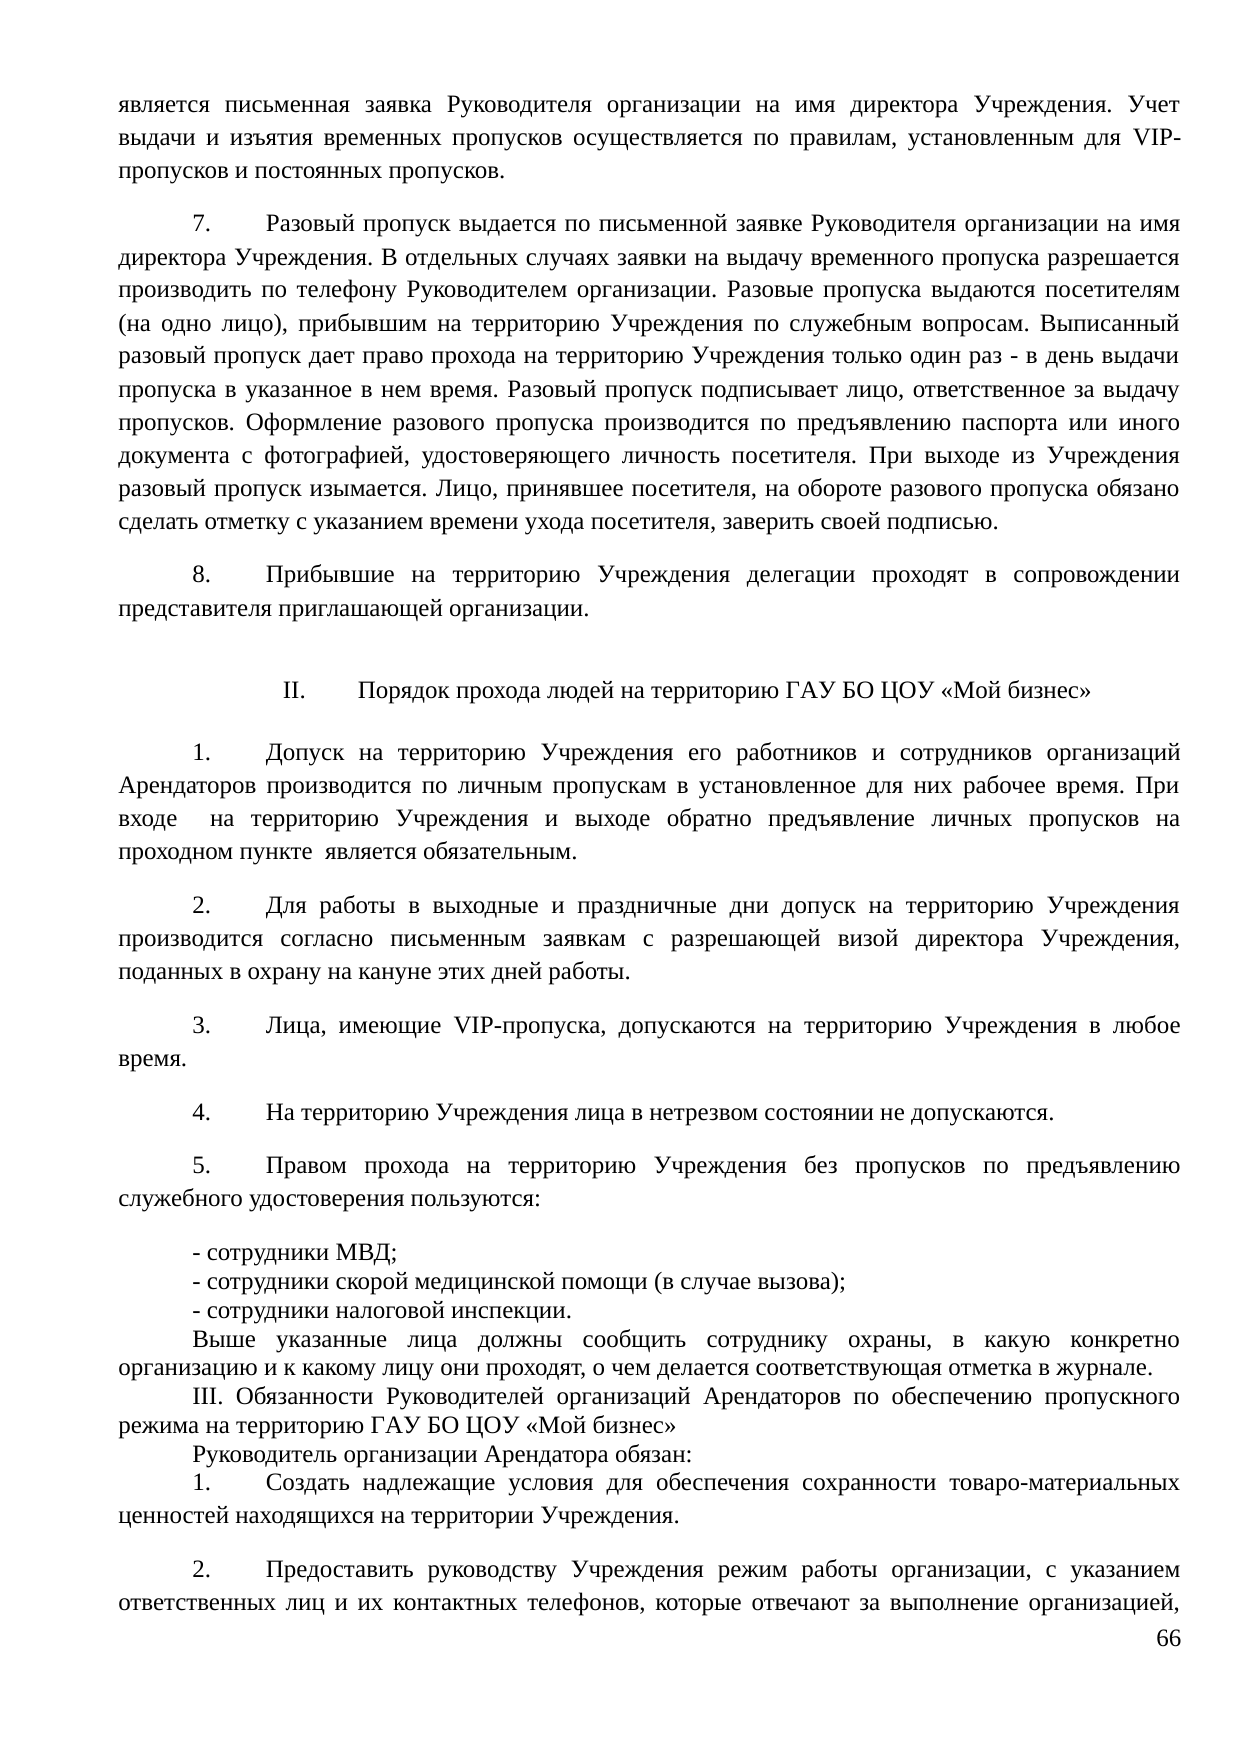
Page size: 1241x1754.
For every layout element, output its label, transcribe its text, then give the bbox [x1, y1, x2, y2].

list Разовый пропуск выдается по письменной заявке Руководителя организации на имя директора Учреждения. В отдельных случаях заявки на выдачу временного пропуска разрешается производить по телефону Руководителем организации. Разовые пропуска выдаются посетителям (на одно лицо), прибывшим на территорию Учреждения по служебным вопросам. Выписанный разовый пропуск дает право прохода на территорию Учреждения только один раз - в день выдачи пропуска в указанное в нем время. Разовый пропуск подписывает лицо, ответственное за выдачу пропусков. Оформление разового пропуска производится по предъявлению паспорта или иного документа с фотографией, удостоверяющего личность посетителя. При выходе из Учреждения разовый пропуск изымается. Лицо, принявшее посетителя, на обороте разового пропуска обязано сделать отметку с указанием времени ухода посетителя, заверить своей подписью. [118, 208, 1181, 534]
list Лица, имеющие VIP-пропуска, допускаются на территорию Учреждения в любое время. [118, 1010, 1181, 1072]
list Для работы в выходные и праздничные дни допуск на территорию Учреждения производится согласно письменным заявкам с разрешающей визой директора Учреждения, поданных в охрану на кануне этих дней работы. [118, 890, 1181, 985]
list Допуск на территорию Учреждения его работников и сотрудников организаций Арендаторов производится по личным пропускам в установленное для них рабочее время. При входе на территорию Учреждения и выходе обратно предъявление личных пропусков на проходном пункте является обязательным. [118, 737, 1181, 865]
text - сотрудники налоговой инспекции. [118, 1295, 1181, 1324]
text Руководитель организации Арендатора обязан: [118, 1439, 1181, 1467]
list Правом прохода на территорию Учреждения без пропусков по предъявлению служебного удостоверения пользуются: [118, 1151, 1181, 1212]
text Выше указанные лица должны сообщить сотруднику охраны, в какую конкретно организацию и к какому лицу они проходят, о чем делается соответствующая отметка в журнале. [118, 1324, 1181, 1381]
text III. Обязанности Руководителей организаций Арендаторов по обеспечению пропускного режима на территорию ГАУ БО ЦОУ «Мой бизнес» [118, 1381, 1181, 1439]
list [118, 1554, 1181, 1616]
text - сотрудники МВД; [118, 1237, 1181, 1266]
list На территорию Учреждения лица в нетрезвом состоянии не допускаются. [118, 1097, 1181, 1125]
list Порядок прохода людей на территорию ГАУ БО ЦОУ «Мой бизнес» [193, 675, 1181, 704]
text - сотрудники скорой медицинской помощи (в случае вызова); [118, 1266, 1181, 1295]
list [118, 89, 1181, 183]
list Прибывшие на территорию Учреждения делегации проходят в сопровождении представителя приглашающей организации. [118, 559, 1181, 621]
list Создать надлежащие условия для обеспечения сохранности товаро-материальных ценностей находящихся на территории Учреждения. [118, 1467, 1181, 1529]
